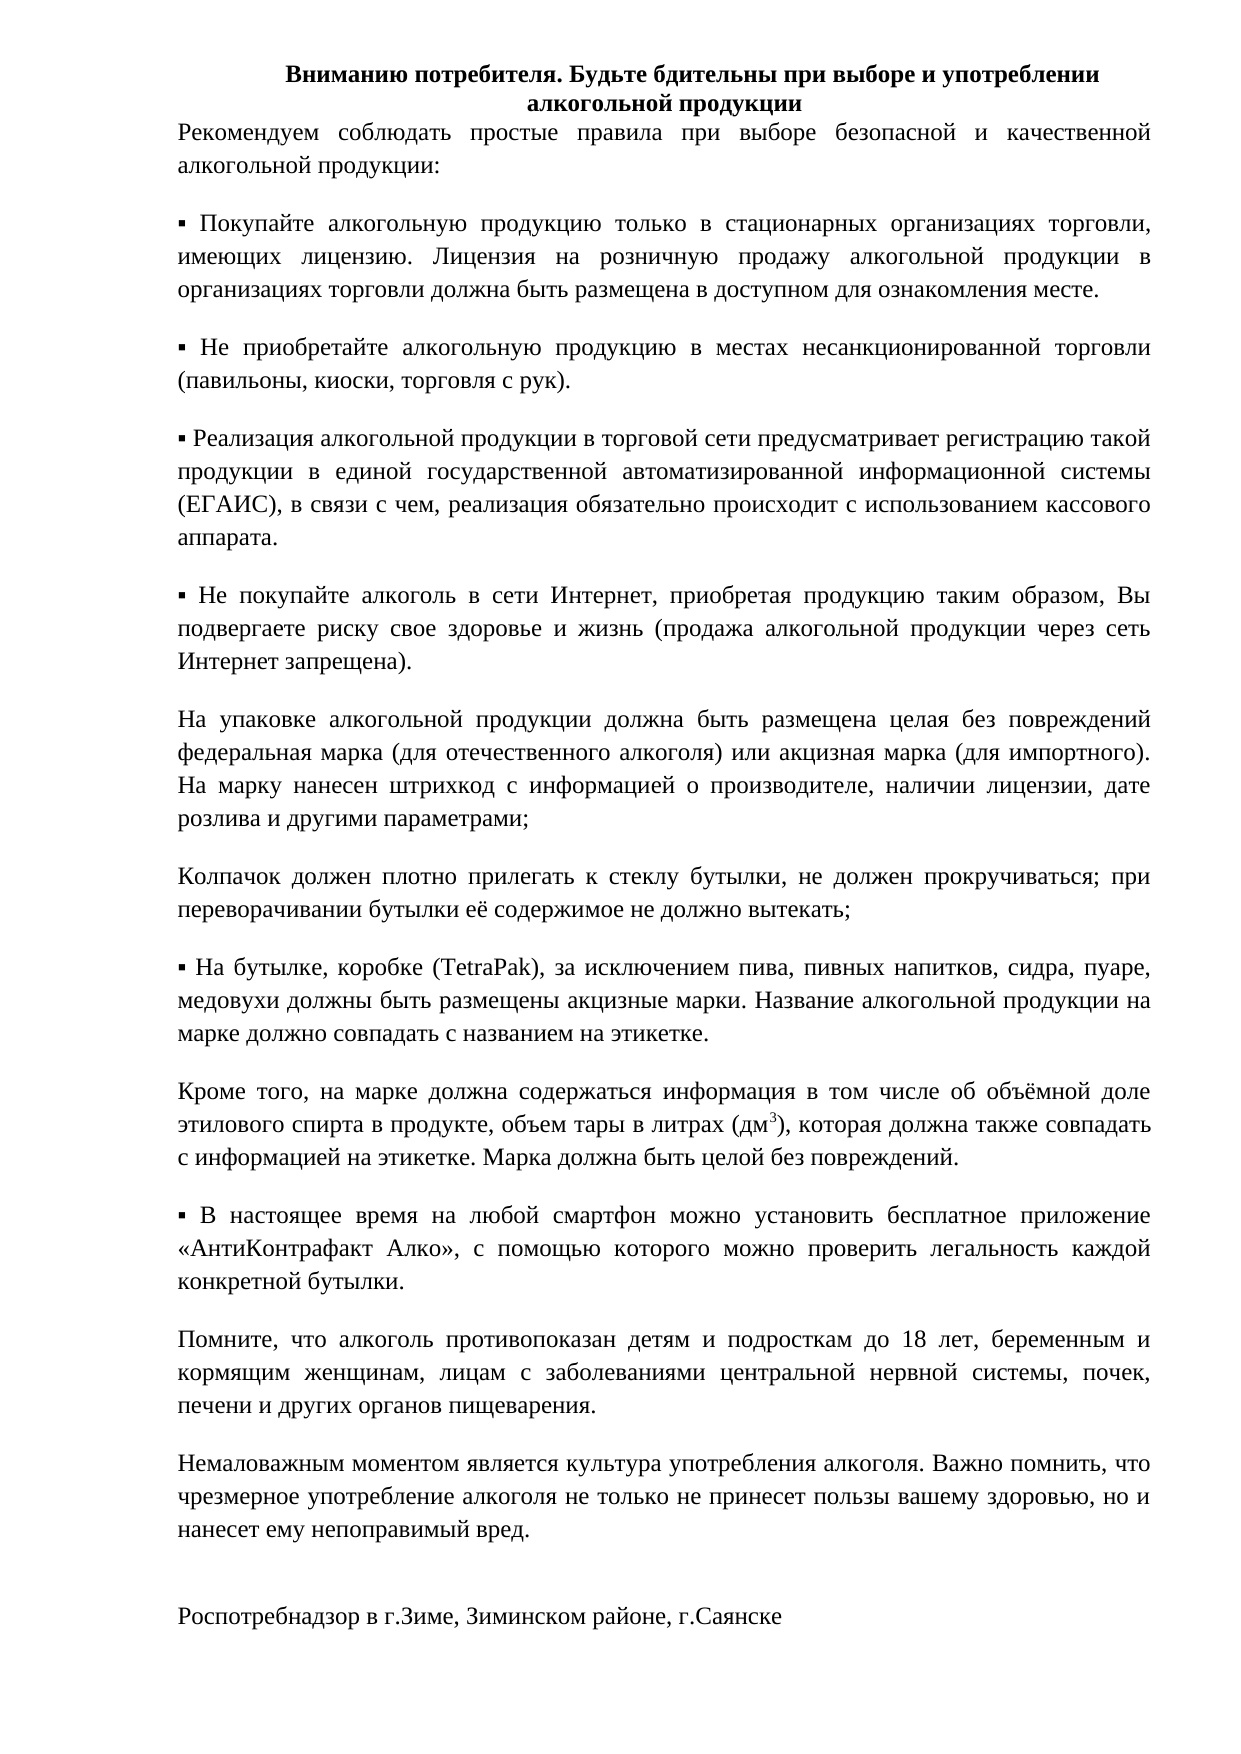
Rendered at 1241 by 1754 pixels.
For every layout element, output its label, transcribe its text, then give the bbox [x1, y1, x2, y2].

text Вниманию потребителя. Будьте бдительны при выборе и употреблении алкогольной продукции [177, 59, 1152, 117]
text Немаловажным моментом является культура употребления алкоголя. Важно помнить, что чрезмерное употребление алкоголя не только не принесет пользы вашему здоровью, но и нанесет ему непоправимый вред. [177, 1448, 1152, 1543]
text На упаковке алкогольной продукции должна быть размещена целая без повреждений федеральная марка (для отечественного алкоголя) или акцизная марка (для импортного). На марку нанесен штрихкод с информацией о производителе, наличии лицензии, дате розлива и другими параметрами; [177, 704, 1152, 832]
text ▪ Не приобретайте алкогольную продукцию в местах несанкционированной торговли (павильоны, киоски, торговля с рук). [177, 332, 1152, 393]
text Кроме того, на марке должна содержаться информация в том числе об объёмной доле этилового спирта в продукте, объем тары в литрах (дм3), которая должна также совпадать с информацией на этикетке. Марка должна быть целой без повреждений. [177, 1076, 1152, 1171]
text ▪ В настоящее время на любой смартфон можно установить бесплатное приложение «АнтиКонтрафакт Алко», с помощью которого можно проверить легальность каждой конкретной бутылки. [177, 1200, 1152, 1295]
text Колпачок должен плотно прилегать к стеклу бутылки, не должен прокручиваться; при переворачивании бутылки её содержимое не должно вытекать; [177, 861, 1152, 923]
text Роспотребнадзор в г.Зиме, Зиминском районе, г.Саянске [177, 1601, 1152, 1630]
text ▪ На бутылке, коробке (TetraPak), за исключением пива, пивных напитков, сидра, пуаре, медовухи должны быть размещены акцизные марки. Название алкогольной продукции на марке должно совпадать с названием на этикетке. [177, 952, 1152, 1047]
text Помните, что алкоголь противопоказан детям и подросткам до 18 лет, беременным и кормящим женщинам, лицам с заболеваниями центральной нервной системы, почек, печени и других органов пищеварения. [177, 1324, 1152, 1419]
text ▪ Не покупайте алкоголь в сети Интернет, приобретая продукцию таким образом, Вы подвергаете риску свое здоровье и жизнь (продажа алкогольной продукции через сеть Интернет запрещена). [177, 580, 1152, 675]
text ▪ Покупайте алкогольную продукцию только в стационарных организациях торговли, имеющих лицензию. Лицензия на розничную продажу алкогольной продукции в организациях торговли должна быть размещена в доступном для ознакомления месте. [177, 208, 1152, 302]
text Рекомендуем соблюдать простые правила при выборе безопасной и качественной алкогольной продукции: [177, 117, 1152, 178]
text ▪ Реализация алкогольной продукции в торговой сети предусматривает регистрацию такой продукции в единой государственной автоматизированной информационной системы (ЕГАИС), в связи с чем, реализация обязательно происходит с использованием кассового аппарата. [177, 423, 1152, 551]
